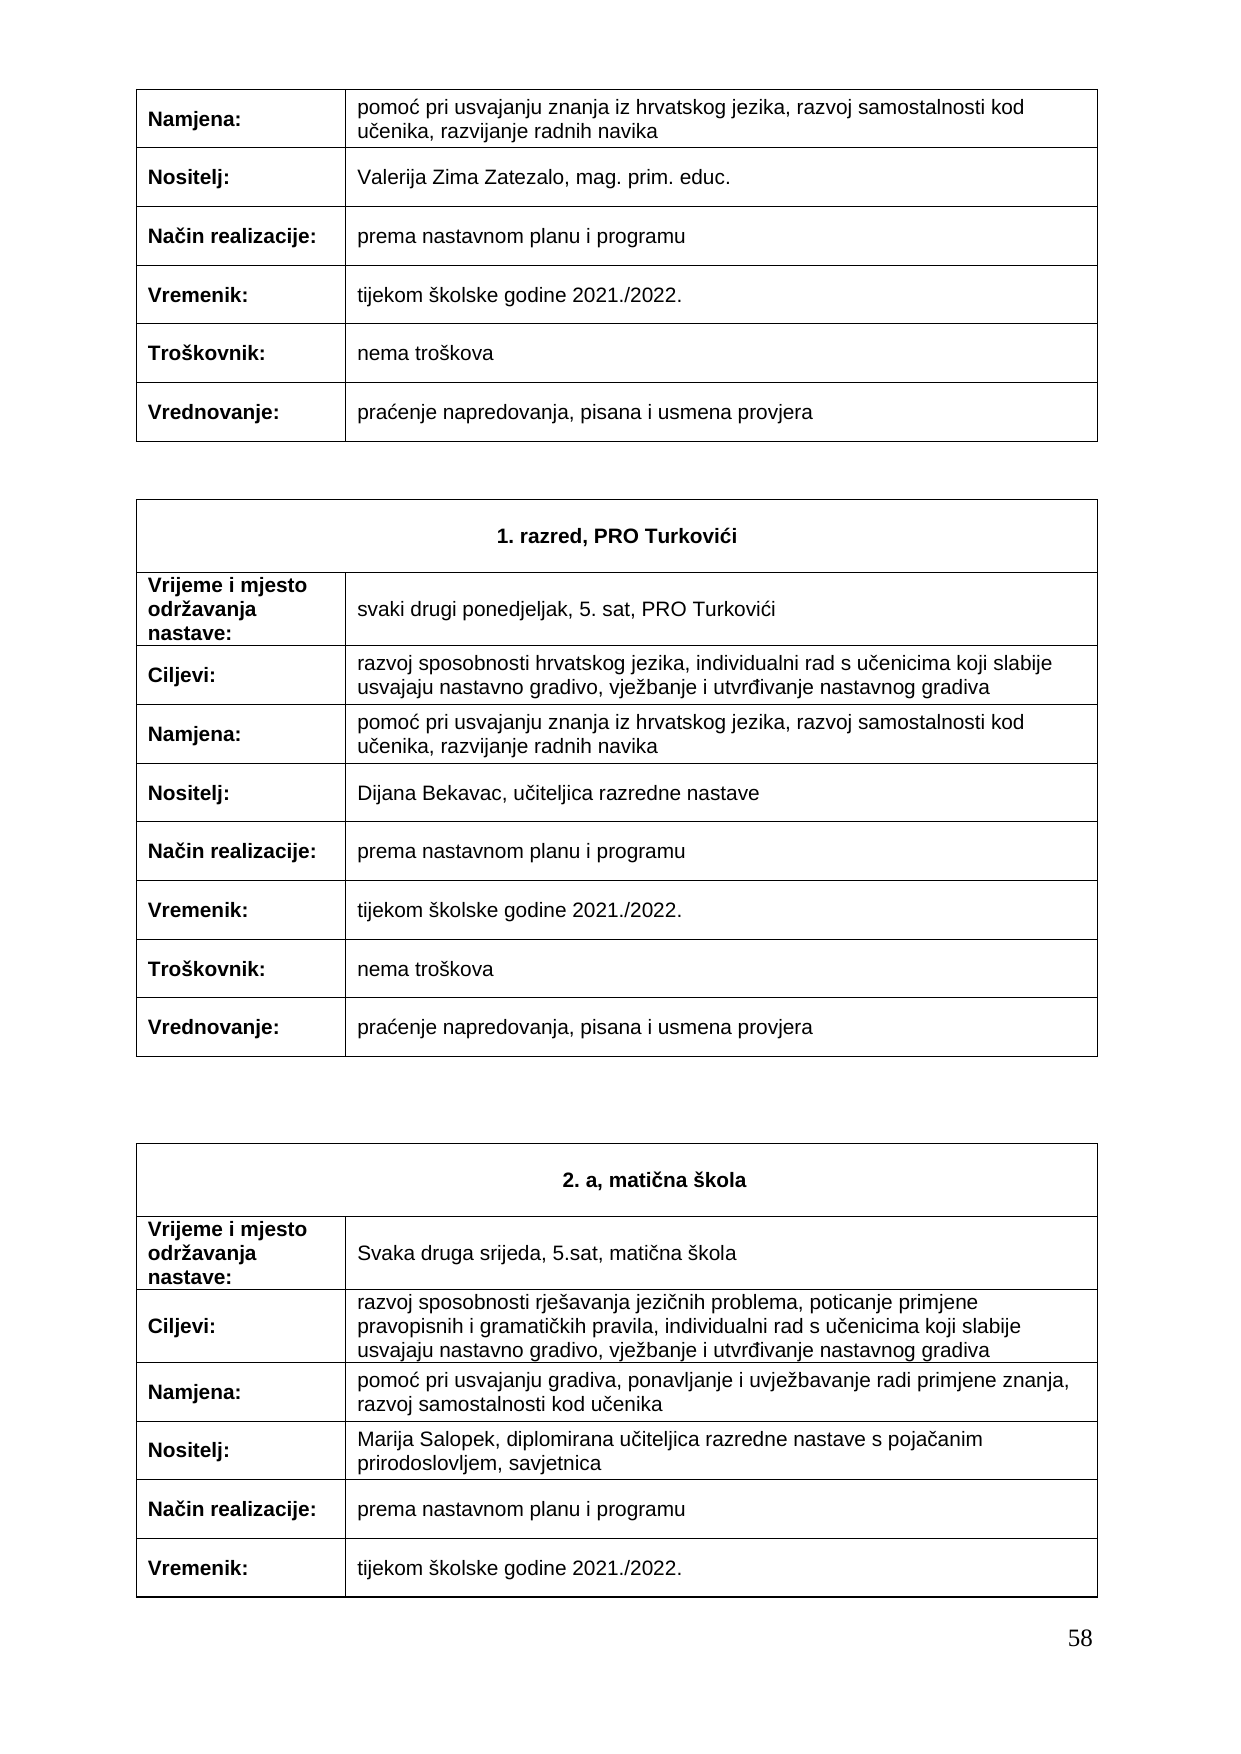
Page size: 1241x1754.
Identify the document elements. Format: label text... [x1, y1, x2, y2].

table_cell Svaka druga srijeda, 5.sat, matična škola [346, 1217, 1097, 1289]
table_cell Vrednovanje: [137, 998, 345, 1056]
table_cell razvoj sposobnosti rješavanja jezičnih problema, poticanje primjene pravopisnih i gramatičkih pravila, individualni rad s učenicima koji slabije usvajaju nastavno gradivo, vježbanje i utvrđivanje nastavnog gradiva [346, 1290, 1097, 1362]
table_cell Namjena: [137, 90, 345, 147]
table_cell Vrednovanje: [137, 383, 345, 441]
table_cell Vrijeme i mjesto održavanja nastave: [137, 1217, 345, 1289]
table_cell pomoć pri usvajanju znanja iz hrvatskog jezika, razvoj samostalnosti kod učenika, razvijanje radnih navika [346, 705, 1097, 763]
table_cell razvoj sposobnosti hrvatskog jezika, individualni rad s učenicima koji slabije usvajaju nastavno gradivo, vježbanje i utvrđivanje nastavnog gradiva [346, 646, 1097, 704]
table_cell Troškovnik: [137, 940, 345, 997]
table_cell Vrijeme i mjesto održavanja nastave: [137, 573, 345, 645]
table_cell tijekom školske godine 2021./2022. [346, 881, 1097, 938]
table_cell Način realizacije: [137, 207, 345, 264]
table_cell prema nastavnom planu i programu [346, 207, 1097, 264]
table_cell pomoć pri usvajanju znanja iz hrvatskog jezika, razvoj samostalnosti kod učenika, razvijanje radnih navika [346, 90, 1097, 147]
table_header 1. razred, PRO Turkovići [137, 500, 1097, 572]
table_cell prema nastavnom planu i programu [346, 1480, 1097, 1538]
table_cell tijekom školske godine 2021./2022. [346, 1539, 1097, 1596]
table_cell Način realizacije: [137, 822, 345, 880]
table_cell Nositelj: [137, 764, 345, 821]
table_cell nema troškova [346, 324, 1097, 382]
table_cell svaki drugi ponedjeljak, 5. sat, PRO Turkovići [346, 573, 1097, 645]
table_cell Valerija Zima Zatezalo, mag. prim. educ. [346, 148, 1097, 206]
table_cell nema troškova [346, 940, 1097, 997]
table_header 2. a, matična škola [137, 1144, 1097, 1216]
table_cell prema nastavnom planu i programu [346, 822, 1097, 880]
table_cell Dijana Bekavac, učiteljica razredne nastave [346, 764, 1097, 821]
table_cell Ciljevi: [137, 646, 345, 704]
table_cell Ciljevi: [137, 1290, 345, 1362]
table_cell Vremenik: [137, 1539, 345, 1596]
table_cell Namjena: [137, 705, 345, 763]
table_cell Način realizacije: [137, 1480, 345, 1538]
table_cell Nositelj: [137, 1422, 345, 1479]
table_cell tijekom školske godine 2021./2022. [346, 266, 1097, 323]
table_cell Troškovnik: [137, 324, 345, 382]
table_cell Vremenik: [137, 266, 345, 323]
table_cell Namjena: [137, 1363, 345, 1421]
table_cell praćenje napredovanja, pisana i usmena provjera [346, 998, 1097, 1056]
table_cell pomoć pri usvajanju gradiva, ponavljanje i uvježbavanje radi primjene znanja, razvoj samostalnosti kod učenika [346, 1363, 1097, 1421]
table_cell praćenje napredovanja, pisana i usmena provjera [346, 383, 1097, 441]
table_cell Vremenik: [137, 881, 345, 938]
table_cell Marija Salopek, diplomirana učiteljica razredne nastave s pojačanim prirodoslovljem, savjetnica [346, 1422, 1097, 1479]
table_cell Nositelj: [137, 148, 345, 206]
